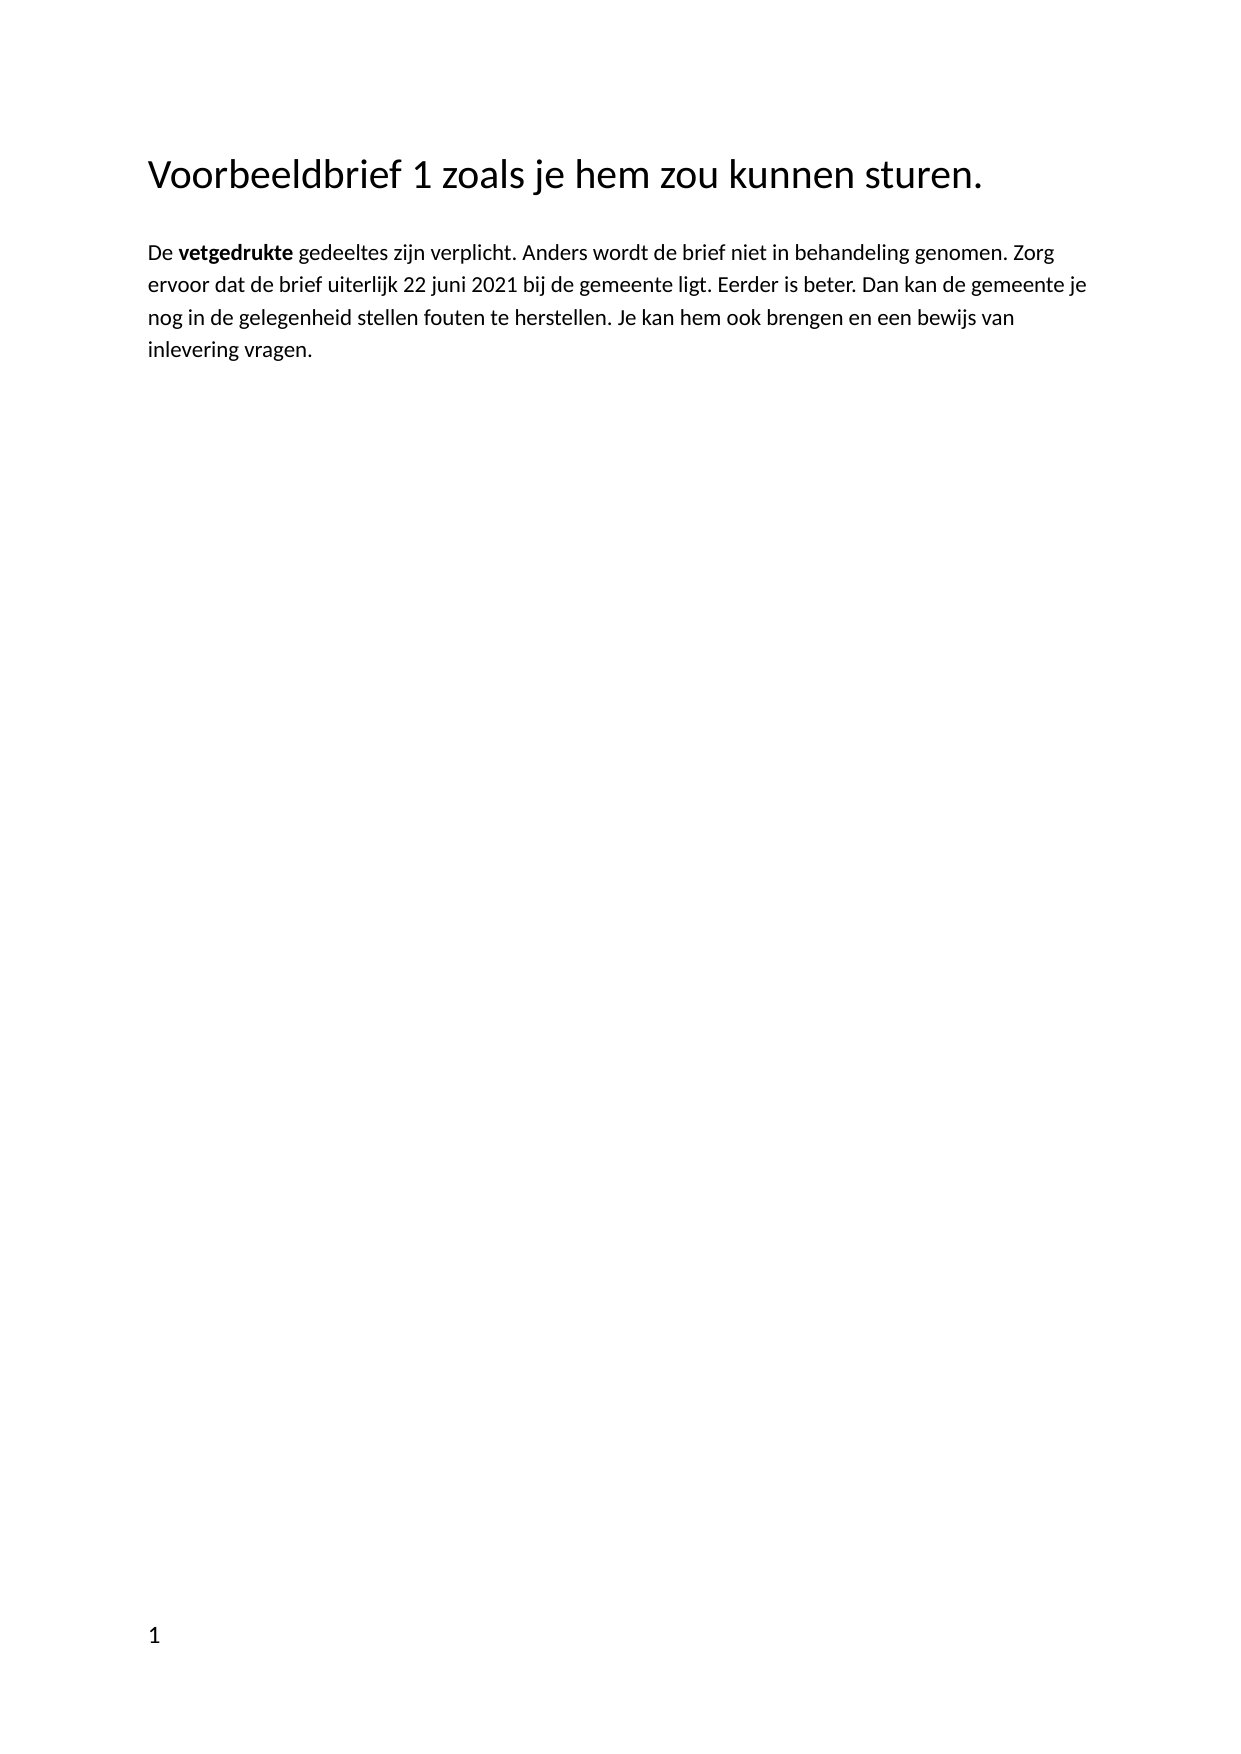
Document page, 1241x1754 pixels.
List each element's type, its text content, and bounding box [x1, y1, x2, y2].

text Voorbeeldbrief 1 zoals je hem zou kunnen sturen. [148, 148, 1093, 198]
text De vetgedrukte gedeeltes zijn verplicht. Anders wordt de brief niet in behandeling genomen. Zorg ervoor dat de brief uiterlijk 22 juni 2021 bij de gemeente ligt. Eerder is beter. Dan kan de gemeente je nog in de gelegenheid stellen fouten te herstellen. Je kan hem ook brengen en een bewijs van inlevering vragen. [148, 238, 1093, 363]
